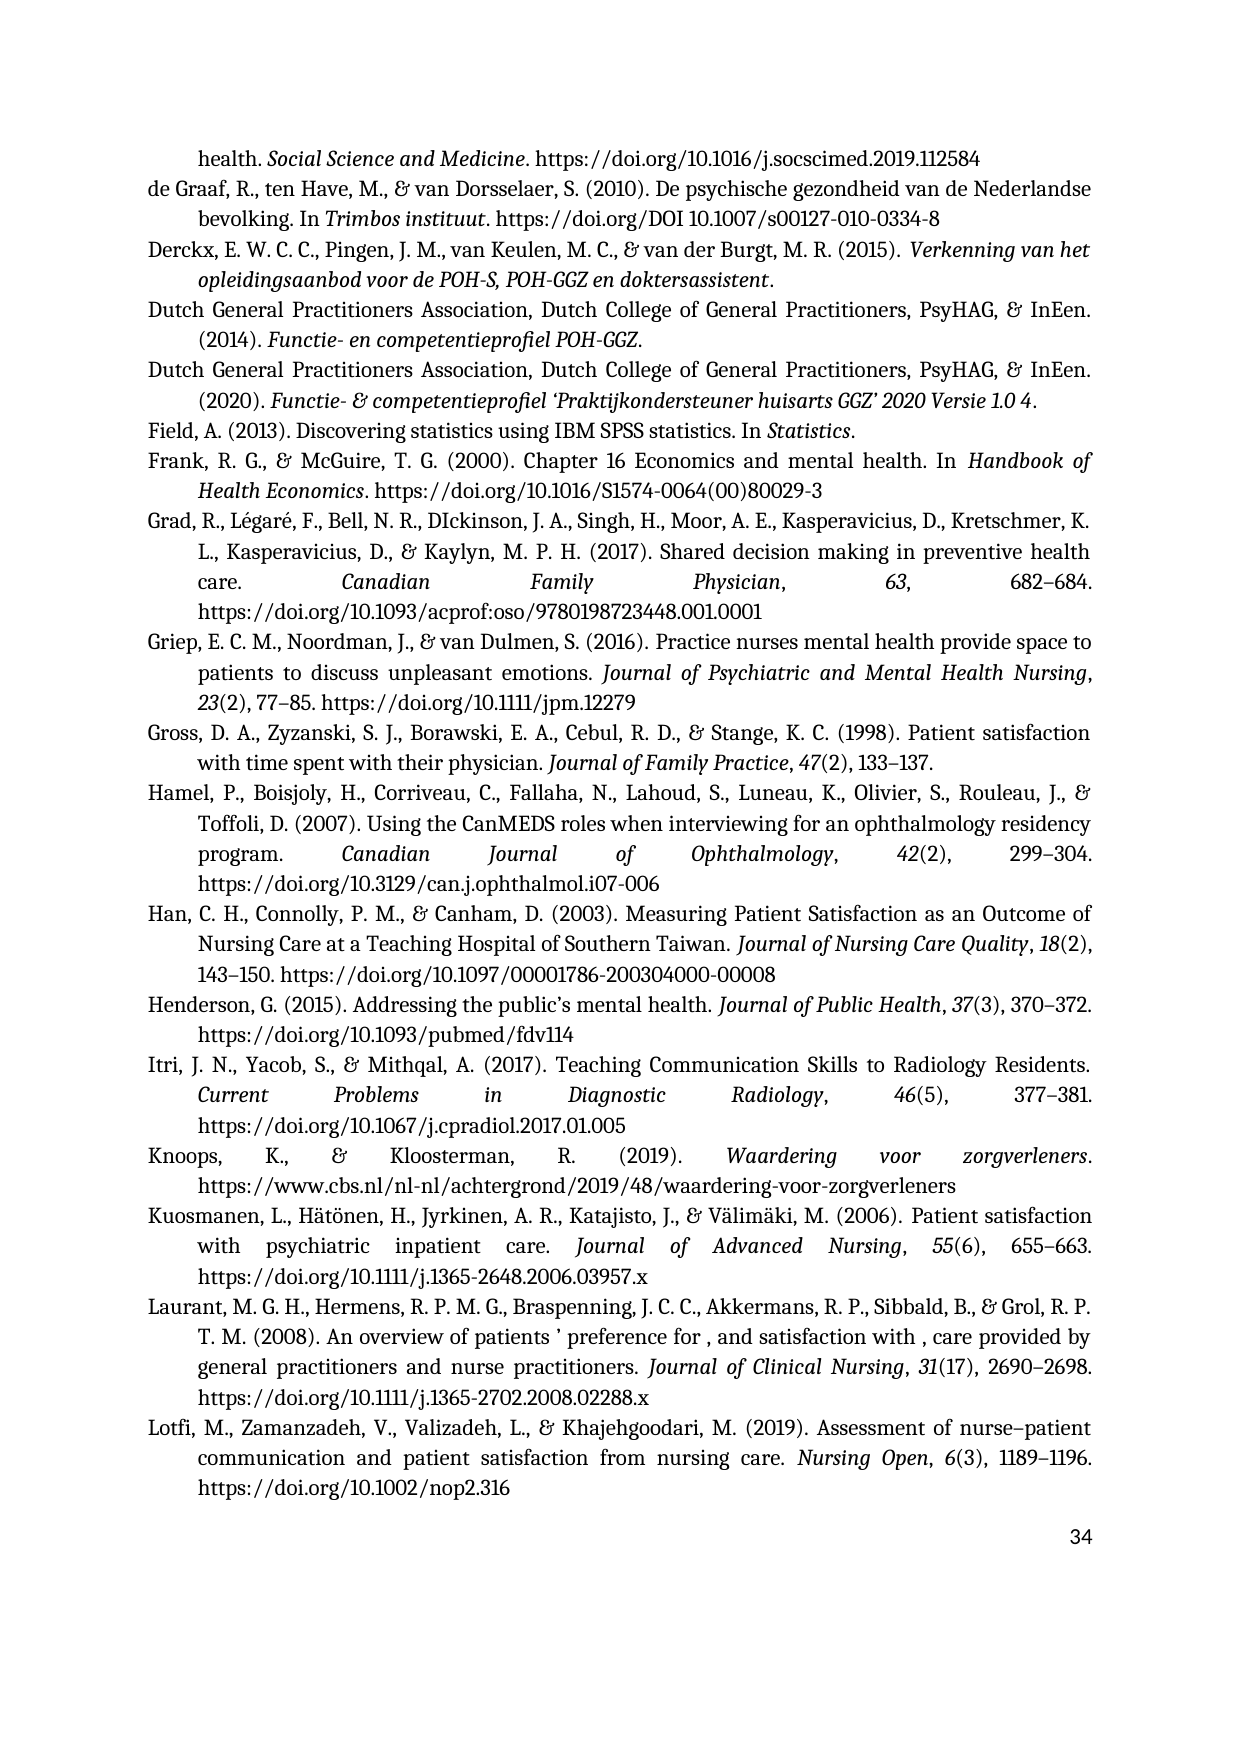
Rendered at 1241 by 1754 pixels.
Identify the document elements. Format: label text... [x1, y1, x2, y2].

text Hamel, P., Boisjoly, H., Corriveau, C., Fallaha, N., Lahoud, S., Luneau, K., Olivier, S., Rouleau, J., & Toffoli, D. (2007). Using the CanMEDS roles when interviewing for an ophthalmology residency program. Canadian Journal of Ophthalmology, 42(2), 299–304. https://doi.org/10.3129/can.j.ophthalmol.i07-006 [148, 780, 1092, 897]
text Han, C. H., Connolly, P. M., & Canham, D. (2003). Measuring Patient Satisfaction as an Outcome of Nursing Care at a Teaching Hospital of Southern Taiwan. Journal of Nursing Care Quality, 18(2), 143–150. https://doi.org/10.1097/00001786-200304000-00008 [148, 901, 1092, 988]
text de Graaf, R., ten Have, M., & van Dorsselaer, S. (2010). De psychische gezondheid van de Nederlandse bevolking. In Trimbos instituut. https://doi.org/DOI 10.1007/s00127-010-0334-8 [148, 176, 1092, 233]
text Kuosmanen, L., Hätönen, H., Jyrkinen, A. R., Katajisto, J., & Välimäki, M. (2006). Patient satisfaction with psychiatric inpatient care. Journal of Advanced Nursing, 55(6), 655–663. https://doi.org/10.1111/j.1365-2648.2006.03957.x [148, 1203, 1092, 1290]
text Dutch General Practitioners Association, Dutch College of General Practitioners, PsyHAG, & InEen. (2020). Functie- & competentieprofiel ‘Praktijkondersteuner huisarts GGZ’ 2020 Versie 1.0 4. [148, 357, 1092, 414]
text Gross, D. A., Zyzanski, S. J., Borawski, E. A., Cebul, R. D., & Stange, K. C. (1998). Patient satisfaction with time spent with their physician. Journal of Family Practice, 47(2), 133–137. [148, 720, 1092, 776]
text Henderson, G. (2015). Addressing the public’s mental health. Journal of Public Health, 37(3), 370–372. https://doi.org/10.1093/pubmed/fdv114 [148, 992, 1092, 1048]
text Frank, R. G., & McGuire, T. G. (2000). Chapter 16 Economics and mental health. In Handbook of Health Economics. https://doi.org/10.1016/S1574-0064(00)80029-3 [148, 448, 1092, 504]
text Itri, J. N., Yacob, S., & Mithqal, A. (2017). Teaching Communication Skills to Radiology Residents. Current Problems in Diagnostic Radiology, 46(5), 377–381. https://doi.org/10.1067/j.cpradiol.2017.01.005 [148, 1052, 1092, 1139]
text Derckx, E. W. C. C., Pingen, J. M., van Keulen, M. C., & van der Burgt, M. R. (2015). Verkenning van het opleidingsaanbod voor de POH-S, POH-GGZ en doktersassistent. [148, 236, 1092, 293]
text Lotfi, M., Zamanzadeh, V., Valizadeh, L., & Khajehgoodari, M. (2019). Assessment of nurse–patient communication and patient satisfaction from nursing care. Nursing Open, 6(3), 1189–1196. https://doi.org/10.1002/nop2.316 [148, 1414, 1092, 1501]
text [148, 146, 1092, 172]
text Grad, R., Légaré, F., Bell, N. R., DIckinson, J. A., Singh, H., Moor, A. E., Kasperavicius, D., Kretschmer, K. L., Kasperavicius, D., & Kaylyn, M. P. H. (2017). Shared decision making in preventive health care. Canadian Family Physician, 63, 682–684. https://doi.org/10.1093/acprof:oso/9780198723448.001.0001 [148, 508, 1092, 625]
text Knoops, K., & Kloosterman, R. (2019). Waardering voor zorgverleners. https://www.cbs.nl/nl-nl/achtergrond/2019/48/waardering-voor-zorgverleners [148, 1143, 1092, 1199]
text Laurant, M. G. H., Hermens, R. P. M. G., Braspenning, J. C. C., Akkermans, R. P., Sibbald, B., & Grol, R. P. T. M. (2008). An overview of patients ’ preference for , and satisfaction with , care provided by general practitioners and nurse practitioners. Journal of Clinical Nursing, 31(17), 2690–2698. https://doi.org/10.1111/j.1365-2702.2008.02288.x [148, 1294, 1092, 1411]
text Griep, E. C. M., Noordman, J., & van Dulmen, S. (2016). Practice nurses mental health provide space to patients to discuss unpleasant emotions. Journal of Psychiatric and Mental Health Nursing, 23(2), 77–85. https://doi.org/10.1111/jpm.12279 [148, 629, 1092, 716]
text Field, A. (2013). Discovering statistics using IBM SPSS statistics. In Statistics. [148, 418, 1092, 444]
text Dutch General Practitioners Association, Dutch College of General Practitioners, PsyHAG, & InEen. (2014). Functie- en competentieprofiel POH-GGZ. [148, 297, 1092, 353]
